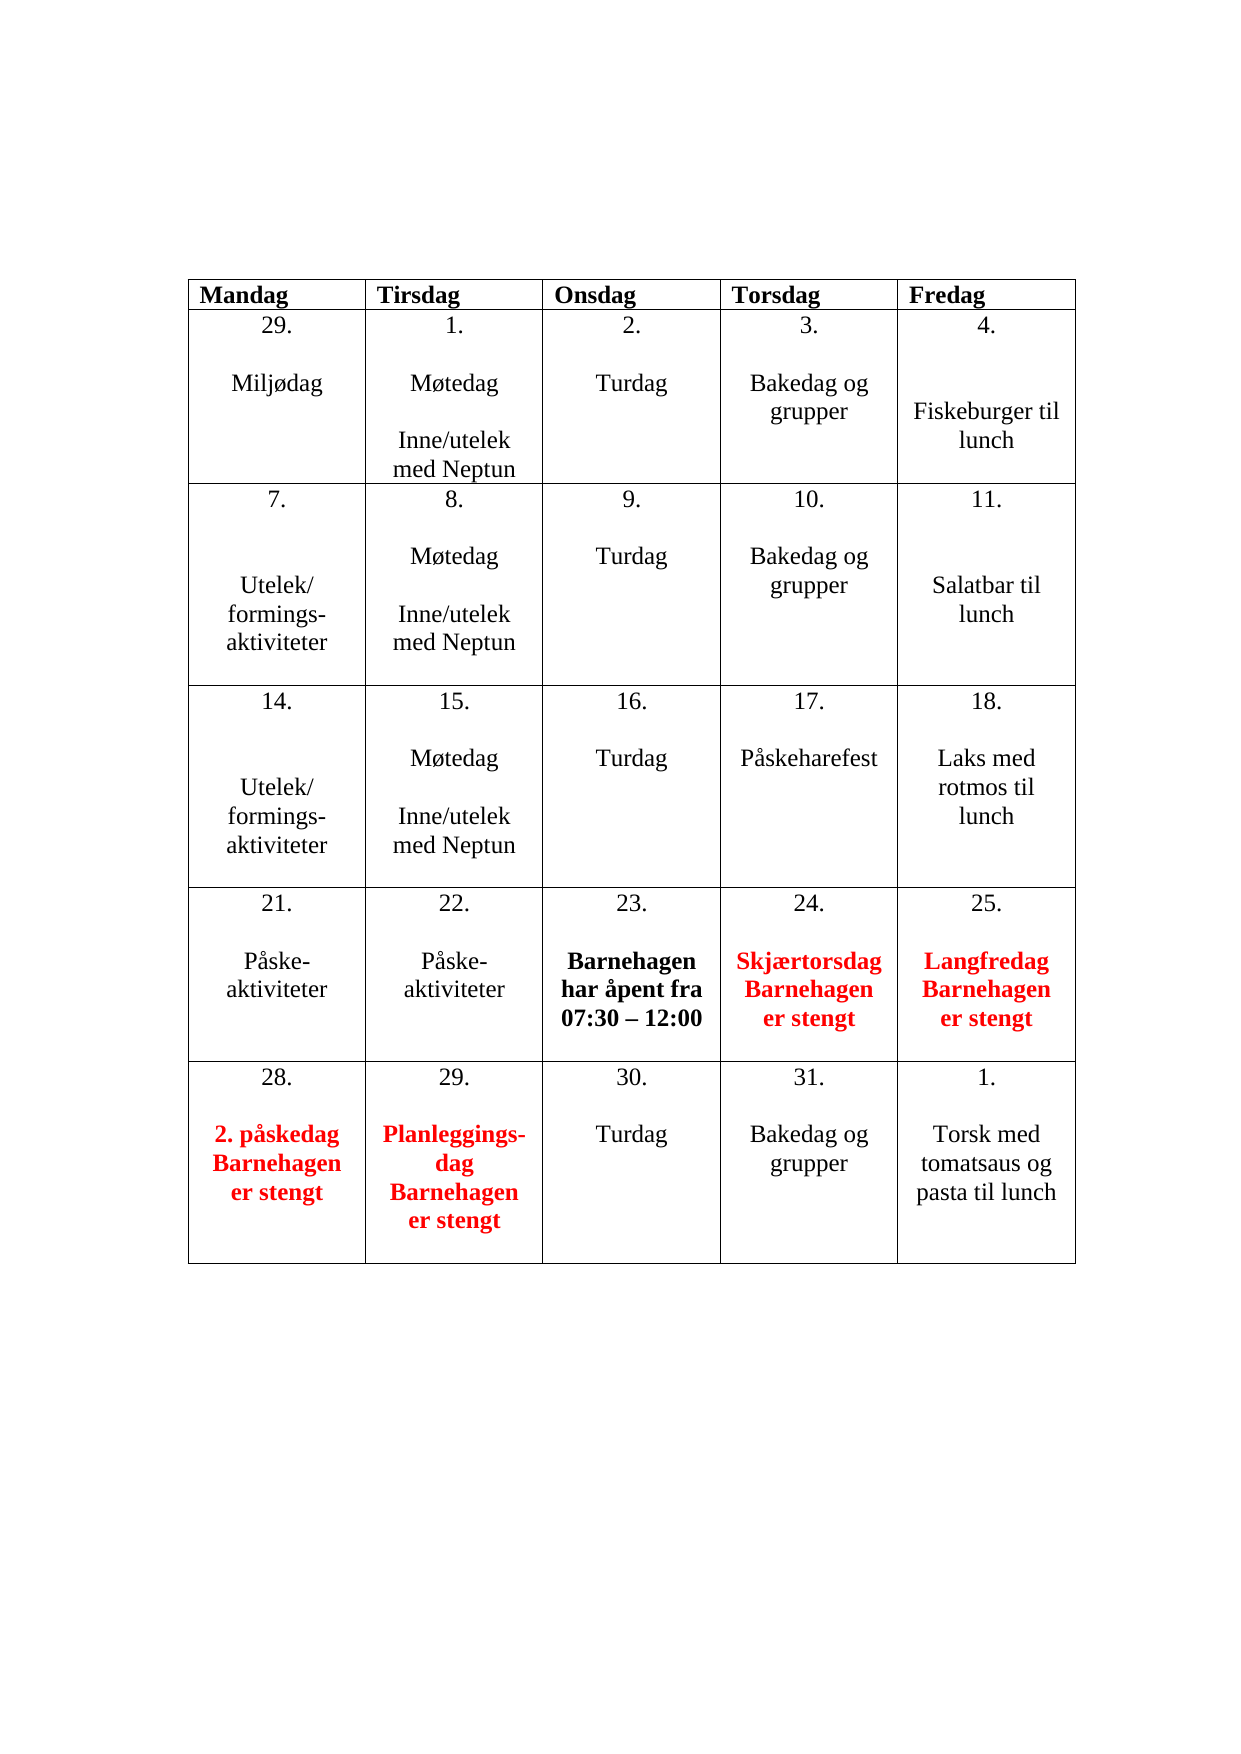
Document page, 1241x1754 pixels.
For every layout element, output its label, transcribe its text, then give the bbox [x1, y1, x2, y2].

table_cell 30. Turdag [543, 1062, 720, 1263]
table_header Onsdag [543, 280, 720, 309]
table_cell 28. 2. påskedag Barnehagen er stengt [189, 1062, 365, 1263]
table_cell 21. Påske-aktiviteter [189, 888, 365, 1061]
table_cell 25. Langfredag Barnehagen er stengt [898, 888, 1075, 1061]
table_cell 23. Barnehagen har åpent fra 07:30 – 12:00 [543, 888, 720, 1061]
table_cell 3. Bakedag og grupper [721, 310, 897, 483]
table_cell 22. Påske-aktiviteter [366, 888, 542, 1061]
table_cell 1. Torsk med tomatsaus og pasta til lunch [898, 1062, 1075, 1263]
table_cell 17. Påskeharefest [721, 686, 897, 887]
table_header Fredag [898, 280, 1075, 309]
table_cell 18. Laks med rotmos til lunch [898, 686, 1075, 887]
table_cell 29. Planleggings-dag Barnehagen er stengt [366, 1062, 542, 1263]
table_cell 11. Salatbar til lunch [898, 484, 1075, 685]
table_cell 14. Utelek/ formings-aktiviteter [189, 686, 365, 887]
table_cell 16. Turdag [543, 686, 720, 887]
table_header Tirsdag [366, 280, 542, 309]
table_cell 7. Utelek/ formings-aktiviteter [189, 484, 365, 685]
table_cell 1. Møtedag Inne/utelek med Neptun [366, 310, 542, 483]
table_cell 10. Bakedag og grupper [721, 484, 897, 685]
table_cell 29. Miljødag [189, 310, 365, 483]
table_cell 15. Møtedag Inne/utelek med Neptun [366, 686, 542, 887]
table_header Torsdag [721, 280, 897, 309]
table_cell 4. Fiskeburger til lunch [898, 310, 1075, 483]
table_cell 8. Møtedag Inne/utelek med Neptun [366, 484, 542, 685]
table_cell 24. Skjærtorsdag Barnehagen er stengt [721, 888, 897, 1061]
table_cell 9. Turdag [543, 484, 720, 685]
table_header Mandag [189, 280, 365, 309]
table_cell 31. Bakedag og grupper [721, 1062, 897, 1263]
table_cell 2. Turdag [543, 310, 720, 483]
